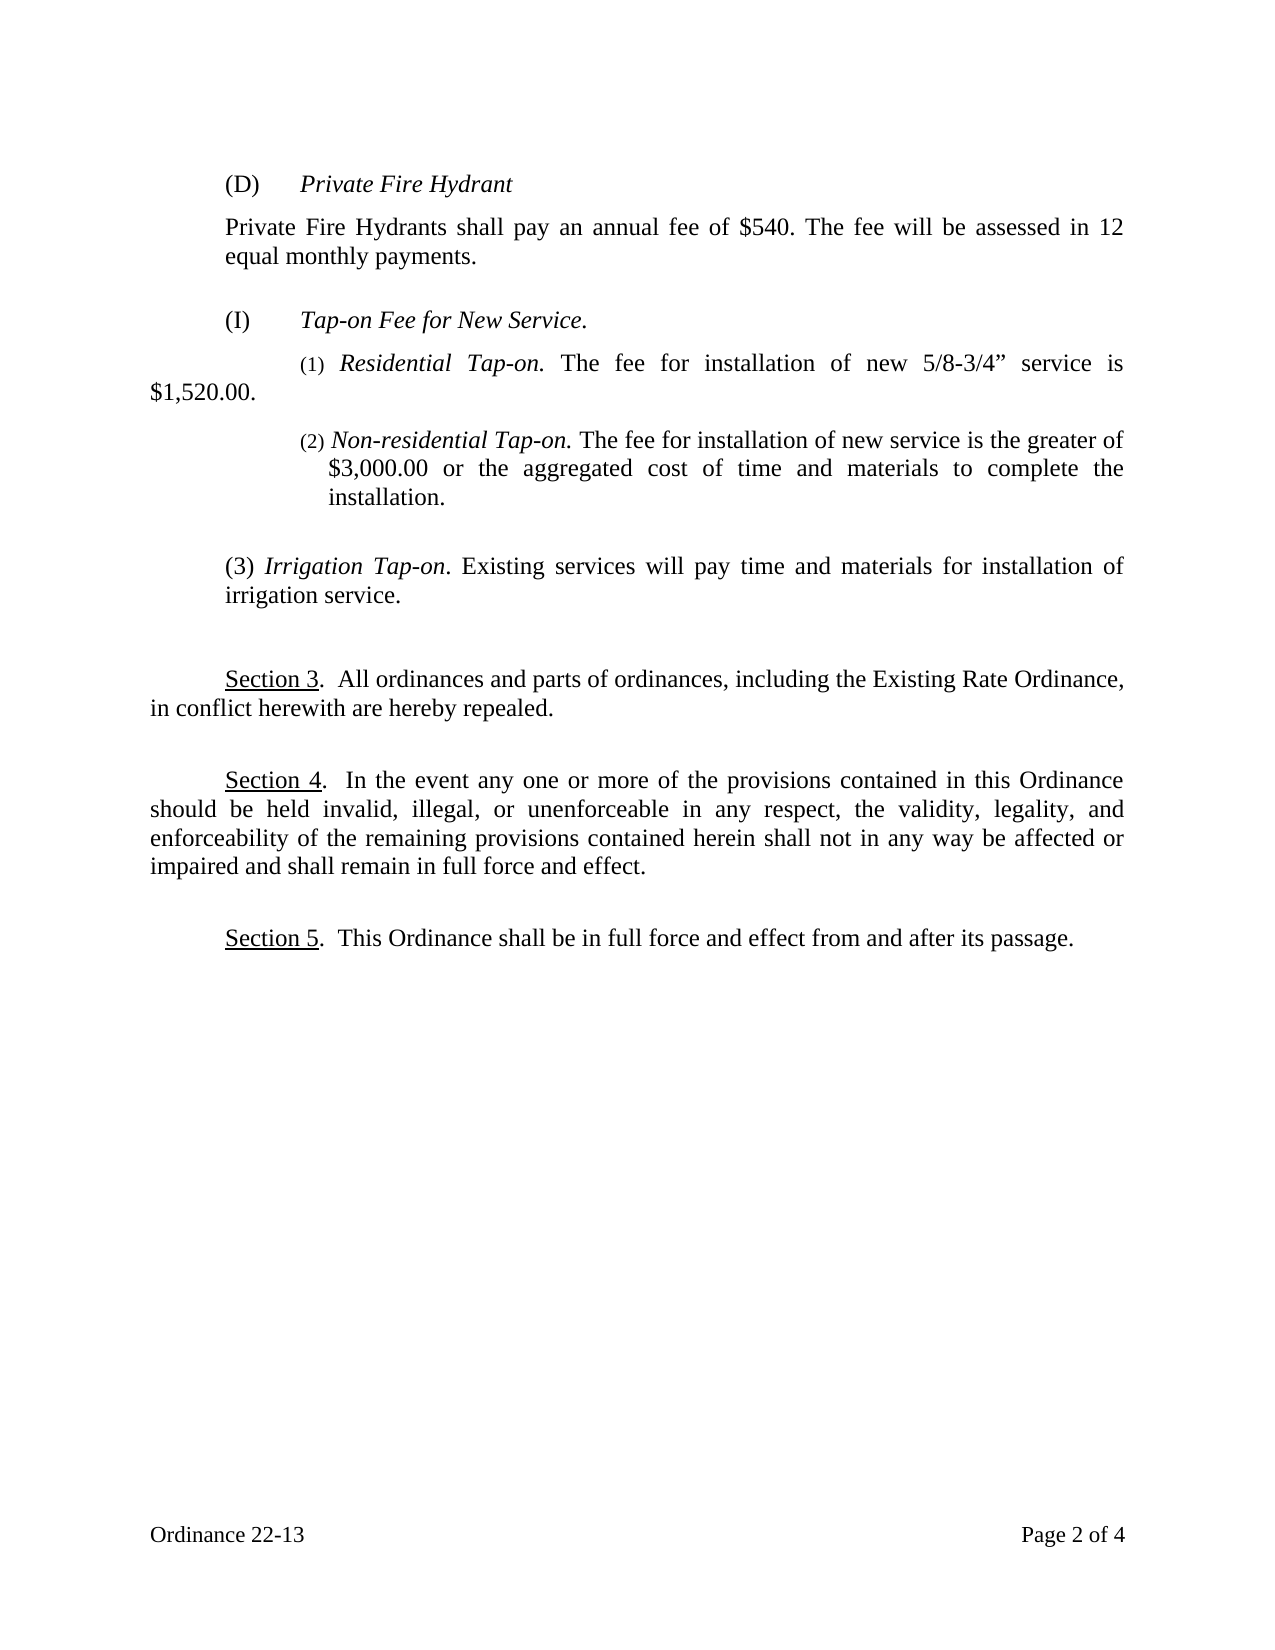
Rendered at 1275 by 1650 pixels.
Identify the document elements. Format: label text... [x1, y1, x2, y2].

text (2) Non-residential Tap-on. The fee for installation of new service is the greater of $3,000.00 or the aggregated cost of time and materials to complete the installation. [300, 425, 1125, 511]
text (3) Irrigation Tap-on. Existing services will pay time and materials for installation of irrigation service. [225, 551, 1125, 608]
text (I) Tap-on Fee for New Service. [150, 305, 1125, 334]
text Section 4. In the event any one or more of the provisions contained in this Ordinance should be held invalid, illegal, or unenforceable in any respect, the validity, legality, and enforceability of the remaining provisions contained herein shall not in any way be affected or impaired and shall remain in full force and effect. [150, 765, 1125, 880]
text Private Fire Hydrants shall pay an annual fee of $540. The fee will be assessed in 12 equal monthly payments. [225, 212, 1125, 270]
text (1) Residential Tap-on. The fee for installation of new 5/8-3/4” service is $1,520.00. [150, 348, 1125, 406]
text Section 3. All ordinances and parts of ordinances, including the Existing Rate Ordinance, in conflict herewith are hereby repealed. [150, 664, 1125, 722]
text (D) Private Fire Hydrant [150, 169, 1125, 198]
text Section 5. This Ordinance shall be in full force and effect from and after its passage. [150, 923, 1125, 952]
